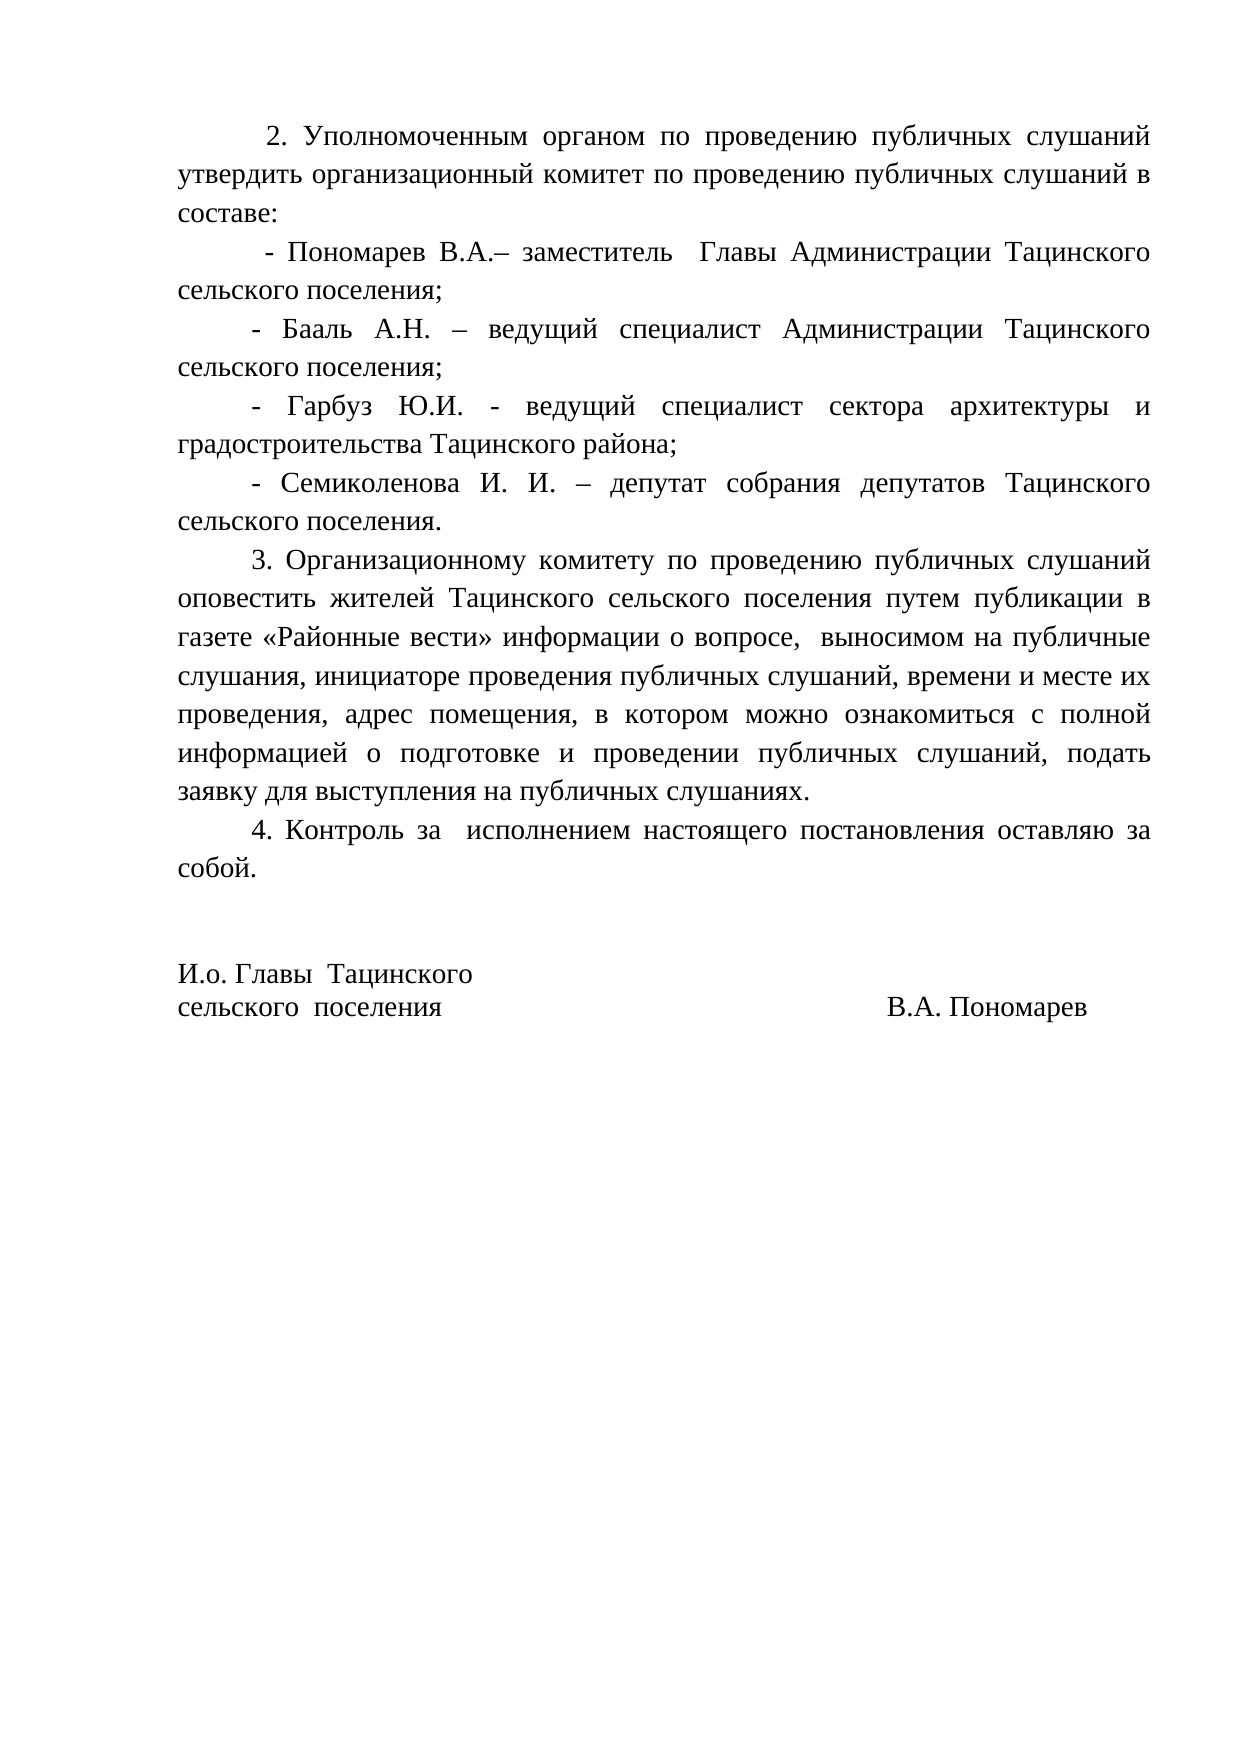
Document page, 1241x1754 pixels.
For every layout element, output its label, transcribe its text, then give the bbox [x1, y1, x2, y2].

text - Семиколенова И. И. – депутат собрания депутатов Тацинского сельского поселения. [177, 465, 1152, 537]
text 3. Организационному комитету по проведению публичных слушаний оповестить жителей Тацинского сельского поселения путем публикации в газете «Районные вести» информации о вопросе, выносимом на публичные слушания, инициаторе проведения публичных слушаний, времени и месте их проведения, адрес помещения, в котором можно ознакомиться с полной информацией о подготовке и проведении публичных слушаний, подать заявку для выступления на публичных слушаниях. [177, 542, 1152, 807]
text - Бааль А.Н. – ведущий специалист Администрации Тацинского сельского поселения; [177, 311, 1152, 383]
text 4. Контроль за исполнением настоящего постановления оставляю за собой. [177, 812, 1152, 884]
text - Гарбуз Ю.И. - ведущий специалист сектора архитектуры и градостроительства Тацинского района; [177, 388, 1152, 460]
text И.о. Главы Тацинского [177, 956, 1152, 989]
text - Пономарев В.А.– заместитель Главы Администрации Тацинского сельского поселения; [177, 234, 1152, 306]
text 2. Уполномоченным органом по проведению публичных слушаний утвердить организационный комитет по проведению публичных слушаний в составе: [177, 118, 1152, 229]
text сельского поселения В.А. Пономарев [177, 989, 1152, 1023]
